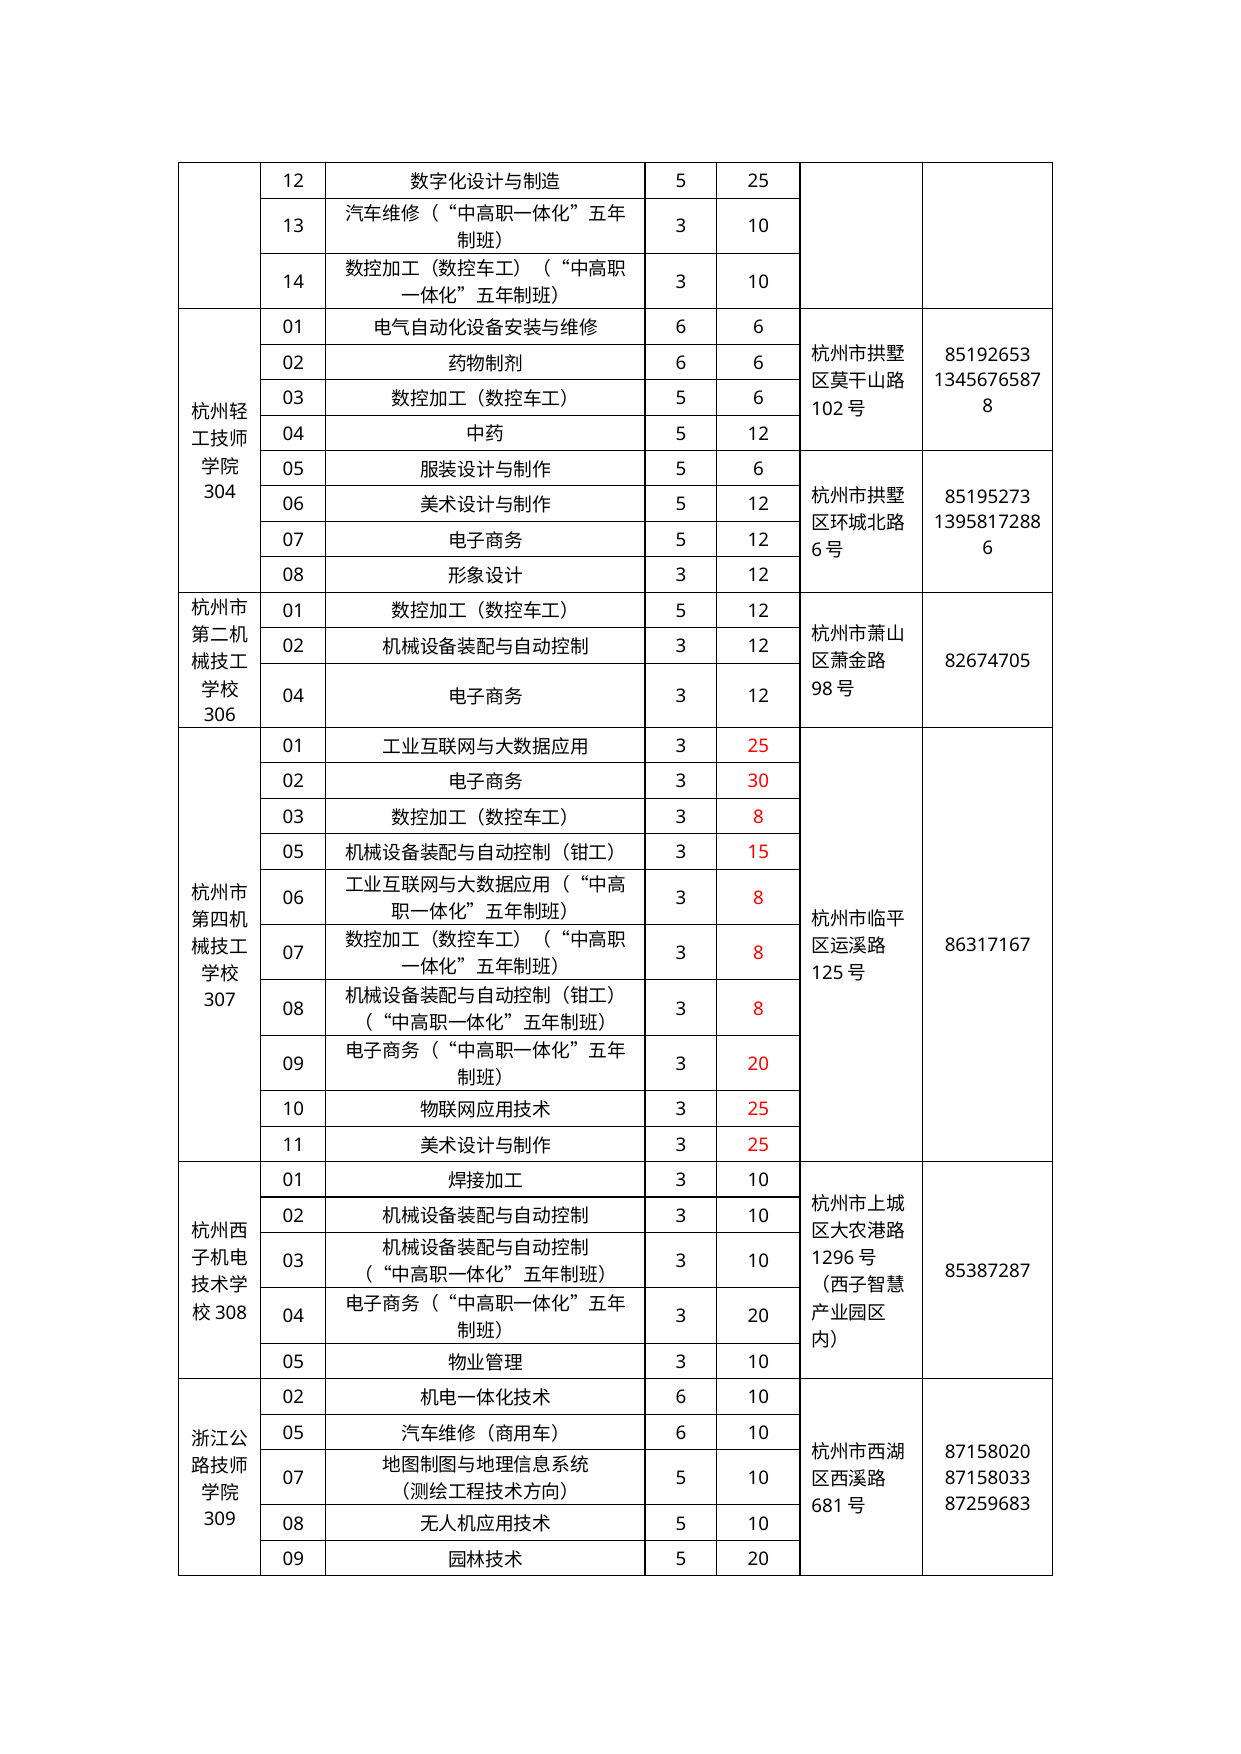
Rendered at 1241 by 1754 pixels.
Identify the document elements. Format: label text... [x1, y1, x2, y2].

table_cell 10 [717, 1415, 799, 1449]
table_cell 3 [646, 1233, 716, 1287]
table_cell 03 [261, 799, 325, 833]
table_cell 杭州市第二机械技工学校 306 [179, 593, 260, 727]
table_cell 5 [646, 163, 716, 197]
table_cell 形象设计 [326, 557, 644, 592]
table_cell 电子商务（“中高职一体化”五年制班） [326, 1288, 644, 1343]
table_cell 3 [646, 628, 716, 662]
table_cell 杭州市临平区运溪路125号 [801, 728, 922, 1161]
table_cell 杭州市西湖区西溪路681号 [801, 1379, 922, 1575]
table_cell 04 [261, 1288, 325, 1343]
table_cell 机械设备装配与自动控制（钳工）（“中高职一体化”五年制班） [326, 980, 644, 1035]
table_cell 05 [261, 834, 325, 868]
table_cell 02 [261, 345, 325, 379]
table_cell 11 [261, 1127, 325, 1161]
table_cell 3 [646, 980, 716, 1035]
table_cell 01 [261, 1162, 325, 1196]
table_cell 电子商务（“中高职一体化”五年制班） [326, 1036, 644, 1090]
table_cell 10 [717, 1198, 799, 1232]
table_cell 6 [717, 309, 799, 344]
table_cell 20 [717, 1541, 799, 1575]
table_cell 3 [646, 1127, 716, 1161]
table_cell 10 [717, 1162, 799, 1196]
table_cell 6 [646, 1415, 716, 1449]
table_cell 6 [717, 345, 799, 379]
table_cell 5 [646, 1505, 716, 1540]
table_cell 机械设备装配与自动控制 [326, 1198, 644, 1232]
table_cell 08 [261, 1505, 325, 1540]
table_cell 07 [261, 522, 325, 556]
table_cell 25 [717, 1091, 799, 1126]
table_cell 工业互联网与大数据应用 [326, 728, 644, 762]
table_cell 5 [646, 522, 716, 556]
table_cell 美术设计与制作 [326, 1127, 644, 1161]
table_cell 02 [261, 628, 325, 662]
table_cell 地图制图与地理信息系统 （测绘工程技术方向） [326, 1450, 644, 1504]
table_cell 电气自动化设备安装与维修 [326, 309, 644, 344]
table_cell 06 [261, 486, 325, 521]
table_cell 5 [646, 486, 716, 521]
table_cell 10 [717, 1450, 799, 1504]
table_cell 美术设计与制作 [326, 486, 644, 521]
table_cell 3 [646, 254, 716, 308]
table_cell 3 [646, 763, 716, 798]
table_cell 浙江公路技师 学院 309 [179, 1379, 260, 1575]
table_cell 3 [646, 1344, 716, 1378]
table_cell 中药 [326, 416, 644, 450]
table_cell 5 [646, 380, 716, 414]
table_cell 5 [646, 451, 716, 485]
table_cell 6 [646, 1379, 716, 1413]
table_cell 3 [646, 664, 716, 727]
table_cell 杭州轻工技师 学院 304 [179, 309, 260, 592]
table_cell 03 [261, 380, 325, 414]
table_cell 汽车维修（“中高职一体化”五年制班） [326, 199, 644, 253]
table_cell 09 [261, 1036, 325, 1090]
table_cell 6 [646, 309, 716, 344]
table_cell 3 [646, 925, 716, 979]
table_cell 6 [646, 345, 716, 379]
table_cell 数控加工（数控车工） [326, 380, 644, 414]
table_cell 3 [646, 728, 716, 762]
table_cell 01 [261, 593, 325, 627]
table_cell 12 [717, 557, 799, 592]
table_cell 杭州市第四机械技工学校 307 [179, 728, 260, 1161]
table_cell 数控加工（数控车工） [326, 593, 644, 627]
table_cell 物联网应用技术 [326, 1091, 644, 1126]
table_cell 13 [261, 199, 325, 253]
table_cell 06 [261, 870, 325, 924]
table_cell 3 [646, 834, 716, 868]
table_cell 数控加工（数控车工） [326, 799, 644, 833]
table_cell 85195273 13958172886 [923, 451, 1052, 592]
table_cell 20 [717, 1288, 799, 1343]
table_cell 87158020 87158033 87259683 [923, 1379, 1052, 1575]
table_cell 3 [646, 1036, 716, 1090]
table_cell 03 [261, 1233, 325, 1287]
table_cell 25 [717, 728, 799, 762]
table_cell 数控加工（数控车工）（“中高职一体化”五年制班） [326, 254, 644, 308]
table_cell 85192653 13456765878 [923, 309, 1052, 450]
table_cell 08 [261, 980, 325, 1035]
table_cell 04 [261, 664, 325, 727]
table_cell 3 [646, 1162, 716, 1196]
table_cell 12 [717, 664, 799, 727]
table_cell 04 [261, 416, 325, 450]
table_cell 杭州市萧山区萧金路98号 [801, 593, 922, 727]
table_cell 汽车维修（商用车） [326, 1415, 644, 1449]
table_cell 10 [717, 1233, 799, 1287]
table_cell 5 [646, 1450, 716, 1504]
table_cell 3 [646, 199, 716, 253]
table_cell 02 [261, 1379, 325, 1413]
table_cell 3 [646, 1091, 716, 1126]
table_cell 25 [717, 1127, 799, 1161]
table_cell 3 [646, 557, 716, 592]
table_cell 8 [717, 980, 799, 1035]
table_cell 杭州市上城区大农港路1296号（西子智慧产业园区内） [801, 1162, 922, 1378]
table_cell 12 [717, 416, 799, 450]
table_cell 5 [646, 1541, 716, 1575]
table_cell 6 [717, 380, 799, 414]
table_cell 电子商务 [326, 522, 644, 556]
table_cell 8 [717, 870, 799, 924]
table_cell 14 [261, 254, 325, 308]
table_cell 07 [261, 925, 325, 979]
table_cell 12 [717, 522, 799, 556]
table_cell 86317167 [923, 728, 1052, 1161]
table_cell 8 [717, 925, 799, 979]
table_cell 无人机应用技术 [326, 1505, 644, 1540]
table_cell 药物制剂 [326, 345, 644, 379]
table_cell 物业管理 [326, 1344, 644, 1378]
table_cell 20 [717, 1036, 799, 1090]
table_cell 10 [717, 1505, 799, 1540]
table_cell 08 [261, 557, 325, 592]
table_cell 02 [261, 763, 325, 798]
table_cell 12 [717, 486, 799, 521]
table_cell 01 [261, 309, 325, 344]
table_cell 机械设备装配与自动控制 [326, 628, 644, 662]
table_cell 02 [261, 1198, 325, 1232]
table_cell 3 [646, 870, 716, 924]
table_cell 12 [261, 163, 325, 197]
table_cell 05 [261, 451, 325, 485]
table_cell 6 [717, 451, 799, 485]
table_cell 数控加工（数控车工）（“中高职一体化”五年制班） [326, 925, 644, 979]
table_cell 园林技术 [326, 1541, 644, 1575]
table_cell 焊接加工 [326, 1162, 644, 1196]
table_cell 3 [646, 1198, 716, 1232]
table_cell 机械设备装配与自动控制（钳工） [326, 834, 644, 868]
table_cell 15 [717, 834, 799, 868]
table_cell 10 [717, 254, 799, 308]
table_cell 8 [717, 799, 799, 833]
table_cell 数字化设计与制造 [326, 163, 644, 197]
table_cell 10 [717, 1379, 799, 1413]
table_cell 3 [646, 1288, 716, 1343]
table_cell 3 [646, 799, 716, 833]
table_cell 10 [261, 1091, 325, 1126]
table_cell 07 [261, 1450, 325, 1504]
table_cell 85387287 [923, 1162, 1052, 1378]
table_cell 杭州市拱墅区环城北路6号 [801, 451, 922, 592]
table_cell 12 [717, 628, 799, 662]
table_cell 杭州西子机电 技术学校308 [179, 1162, 260, 1378]
table_cell 25 [717, 163, 799, 197]
table_cell 机电一体化技术 [326, 1379, 644, 1413]
table_cell 05 [261, 1415, 325, 1449]
table_cell 09 [261, 1541, 325, 1575]
table_cell 01 [261, 728, 325, 762]
table_cell 10 [717, 1344, 799, 1378]
table_cell 电子商务 [326, 664, 644, 727]
table_cell 30 [717, 763, 799, 798]
table_cell 杭州市拱墅区莫干山路102号 [801, 309, 922, 450]
table_cell 服装设计与制作 [326, 451, 644, 485]
table_cell 5 [646, 416, 716, 450]
table_cell 工业互联网与大数据应用（“中高职一体化”五年制班） [326, 870, 644, 924]
table_cell 机械设备装配与自动控制 （“中高职一体化”五年制班） [326, 1233, 644, 1287]
table_cell 82674705 [923, 593, 1052, 727]
table_cell 05 [261, 1344, 325, 1378]
table_cell 12 [717, 593, 799, 627]
table_cell 电子商务 [326, 763, 644, 798]
table_cell 10 [717, 199, 799, 253]
table_cell 5 [646, 593, 716, 627]
